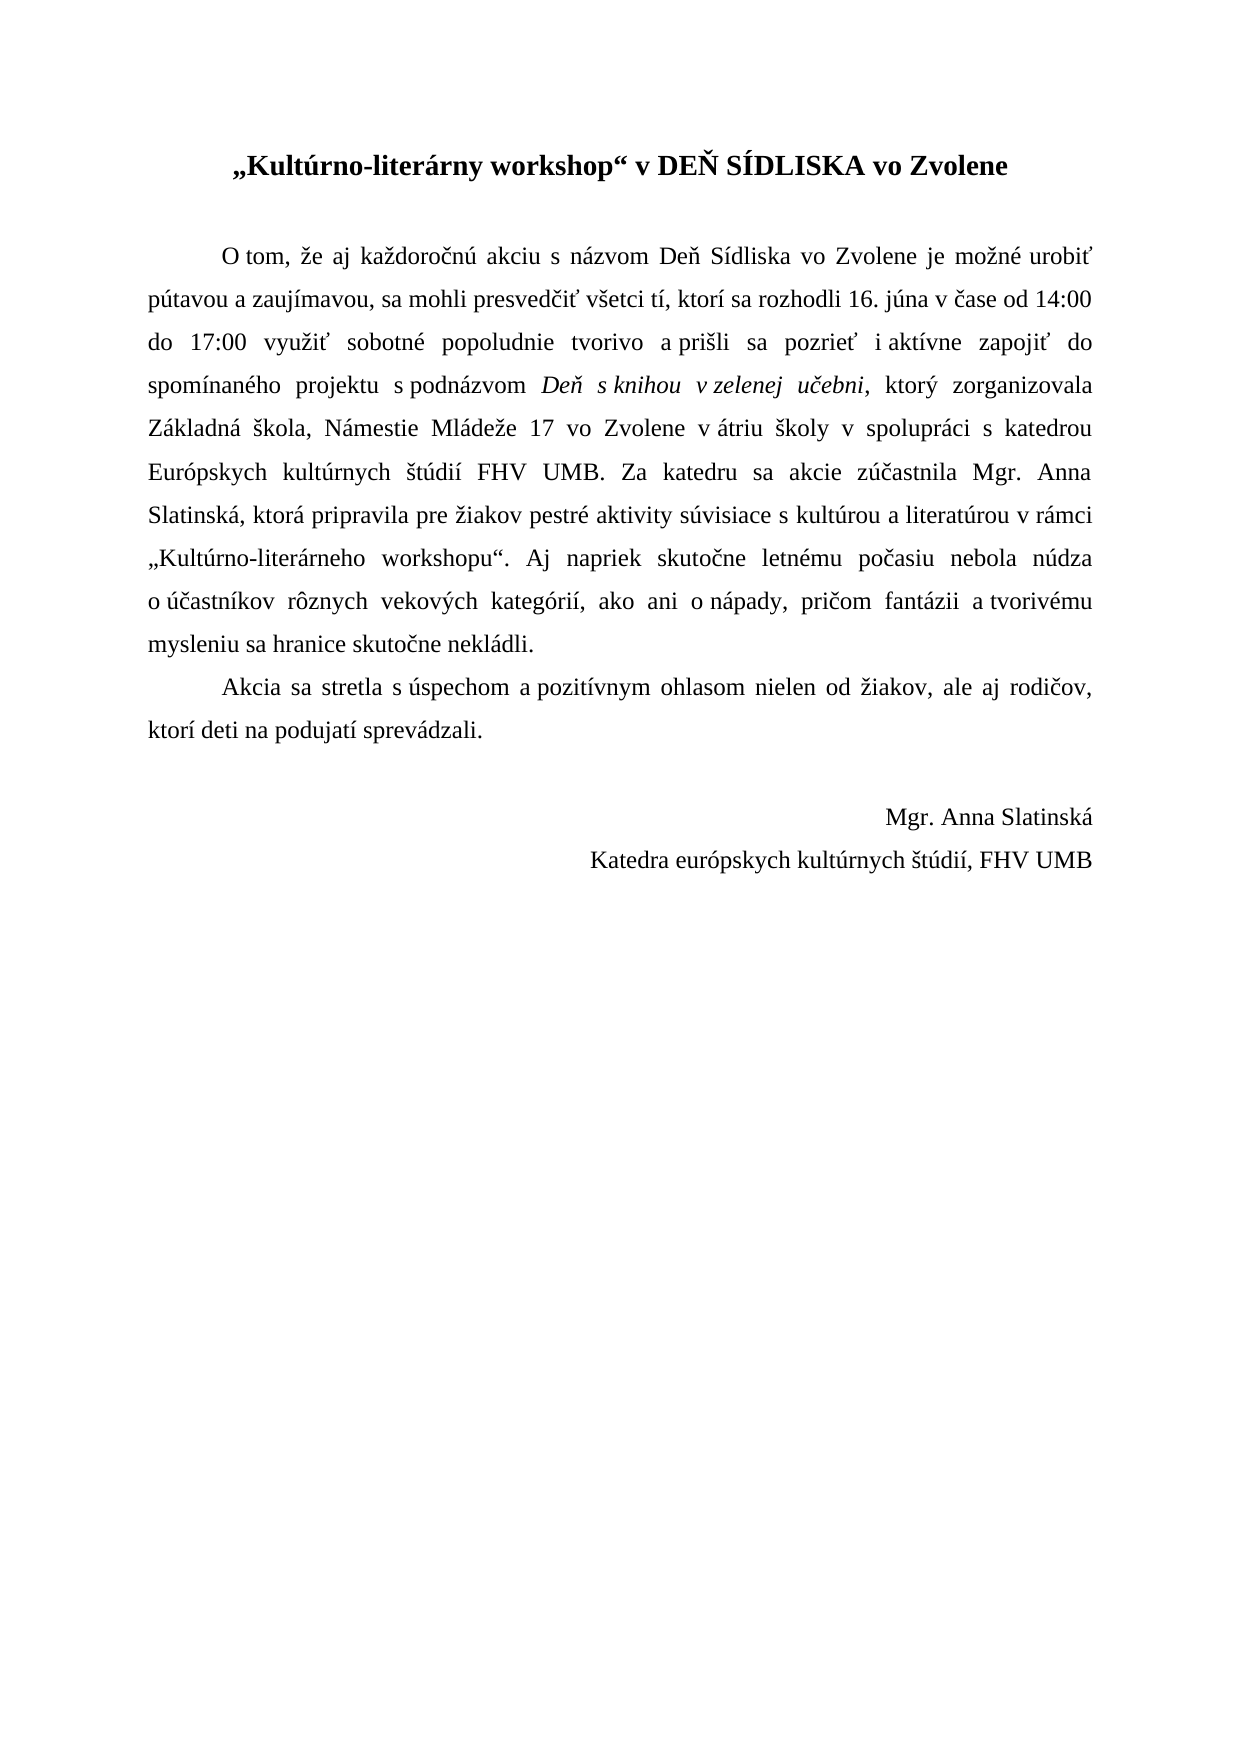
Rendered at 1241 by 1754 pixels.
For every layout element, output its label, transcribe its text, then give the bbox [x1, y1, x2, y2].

text O tom, že aj každoročnú akciu s názvom Deň Sídliska vo Zvolene je možné urobiť pútavou a zaujímavou, sa mohli presvedčiť všetci tí, ktorí sa rozhodli 16. júna v čase od 14:00 do 17:00 využiť sobotné popoludnie tvorivo a prišli sa pozrieť i aktívne zapojiť do spomínaného projektu s podnázvom Deň s knihou v zelenej učebni, ktorý zorganizovala Základná škola, Námestie Mládeže 17 vo Zvolene v átriu školy v spolupráci s katedrou Európskych kultúrnych štúdií FHV UMB. Za katedru sa akcie zúčastnila Mgr. Anna Slatinská, ktorá pripravila pre žiakov pestré aktivity súvisiace s kultúrou a literatúrou v rámci „Kultúrno-literárneho workshopu“. Aj napriek skutočne letnému počasiu nebola núdza o účastníkov rôznych vekových kategórií, ako ani o nápady, pričom fantázii a tvorivému mysleniu sa hranice skutočne nekládli. [148, 241, 1093, 658]
text Akcia sa stretla s úspechom a pozitívnym ohlasom nielen od žiakov, ale aj rodičov, ktorí deti na podujatí sprevádzali. [148, 672, 1093, 744]
text Mgr. Anna Slatinská [148, 802, 1093, 830]
text Katedra európskych kultúrnych štúdií, FHV UMB [148, 845, 1093, 873]
text „Kultúrno-literárny workshop“ v DEŇ SÍDLISKA vo Zvolene [148, 148, 1093, 181]
